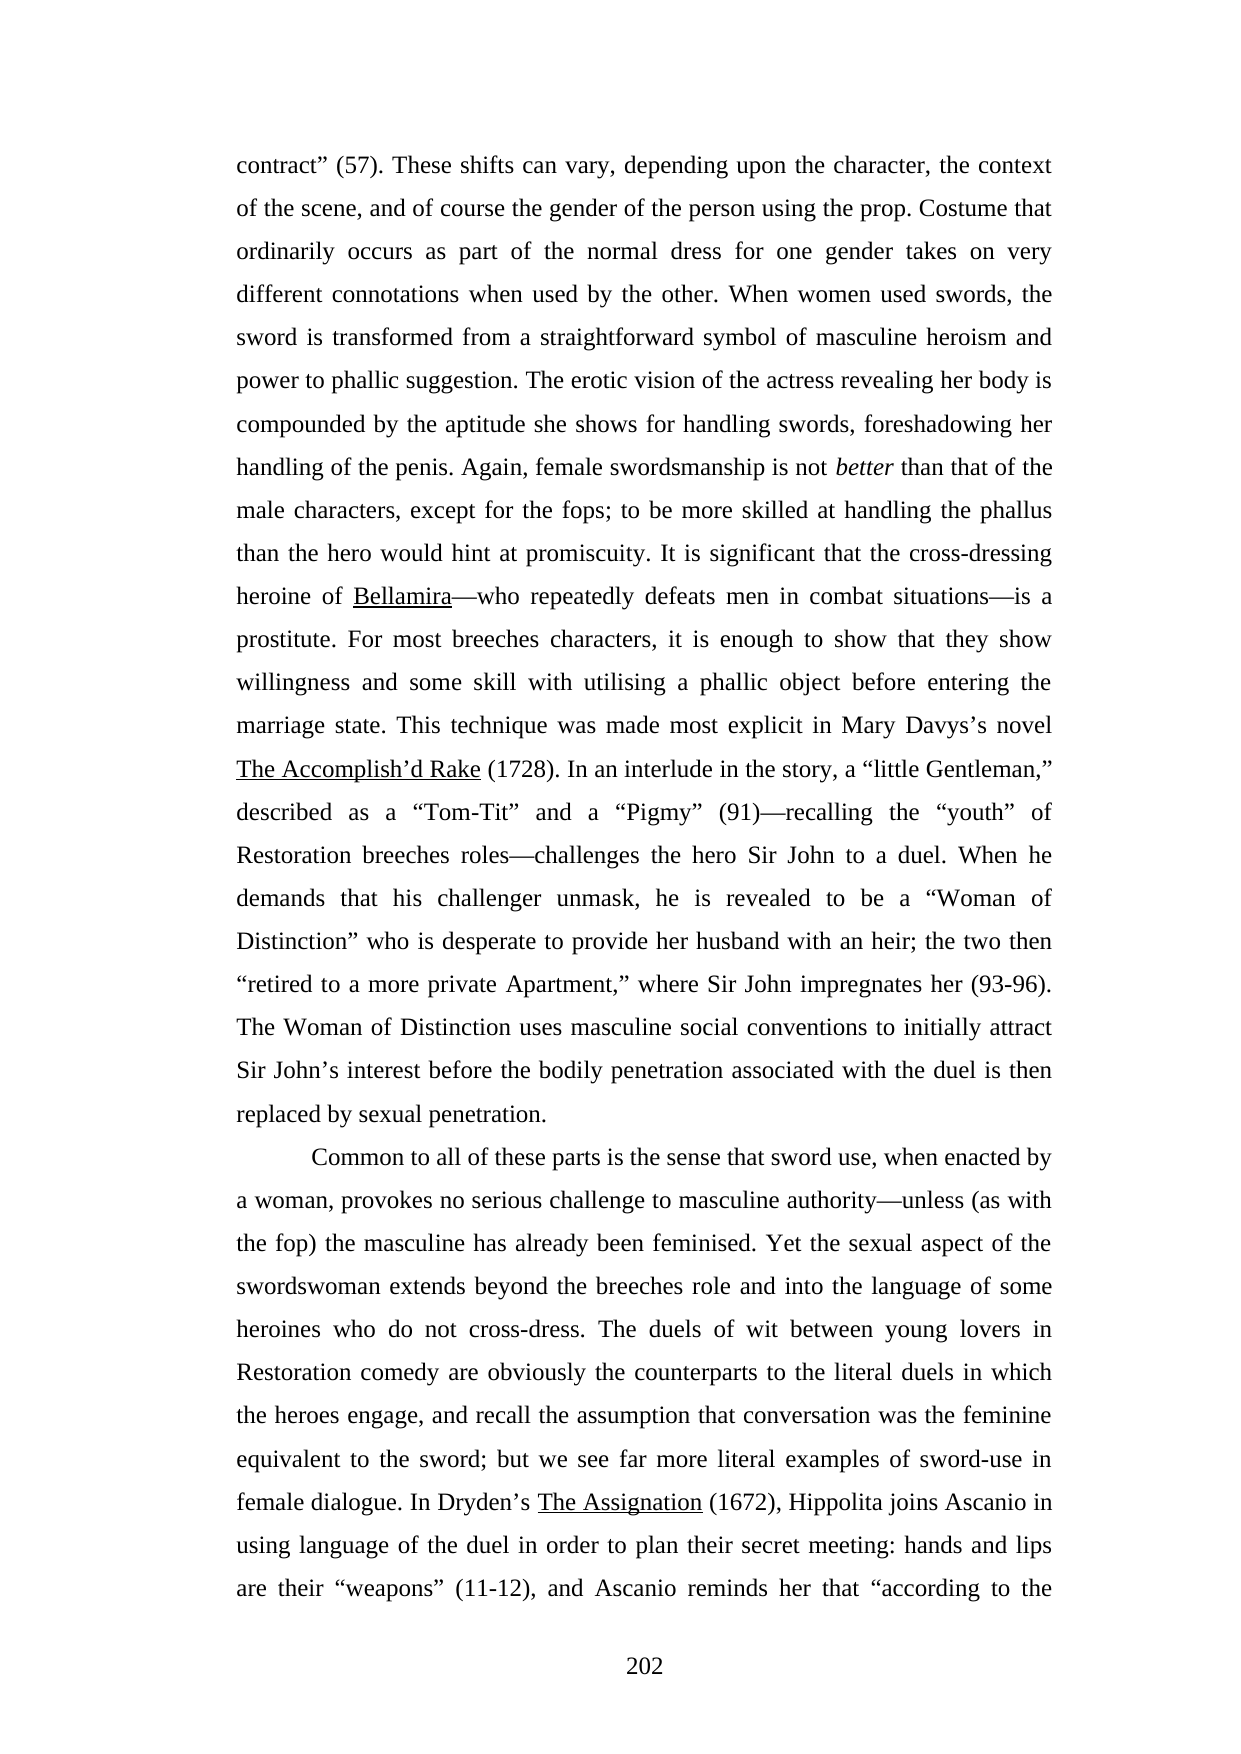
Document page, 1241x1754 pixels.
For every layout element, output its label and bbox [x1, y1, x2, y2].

text [236, 1142, 1053, 1602]
text [236, 150, 1053, 1127]
